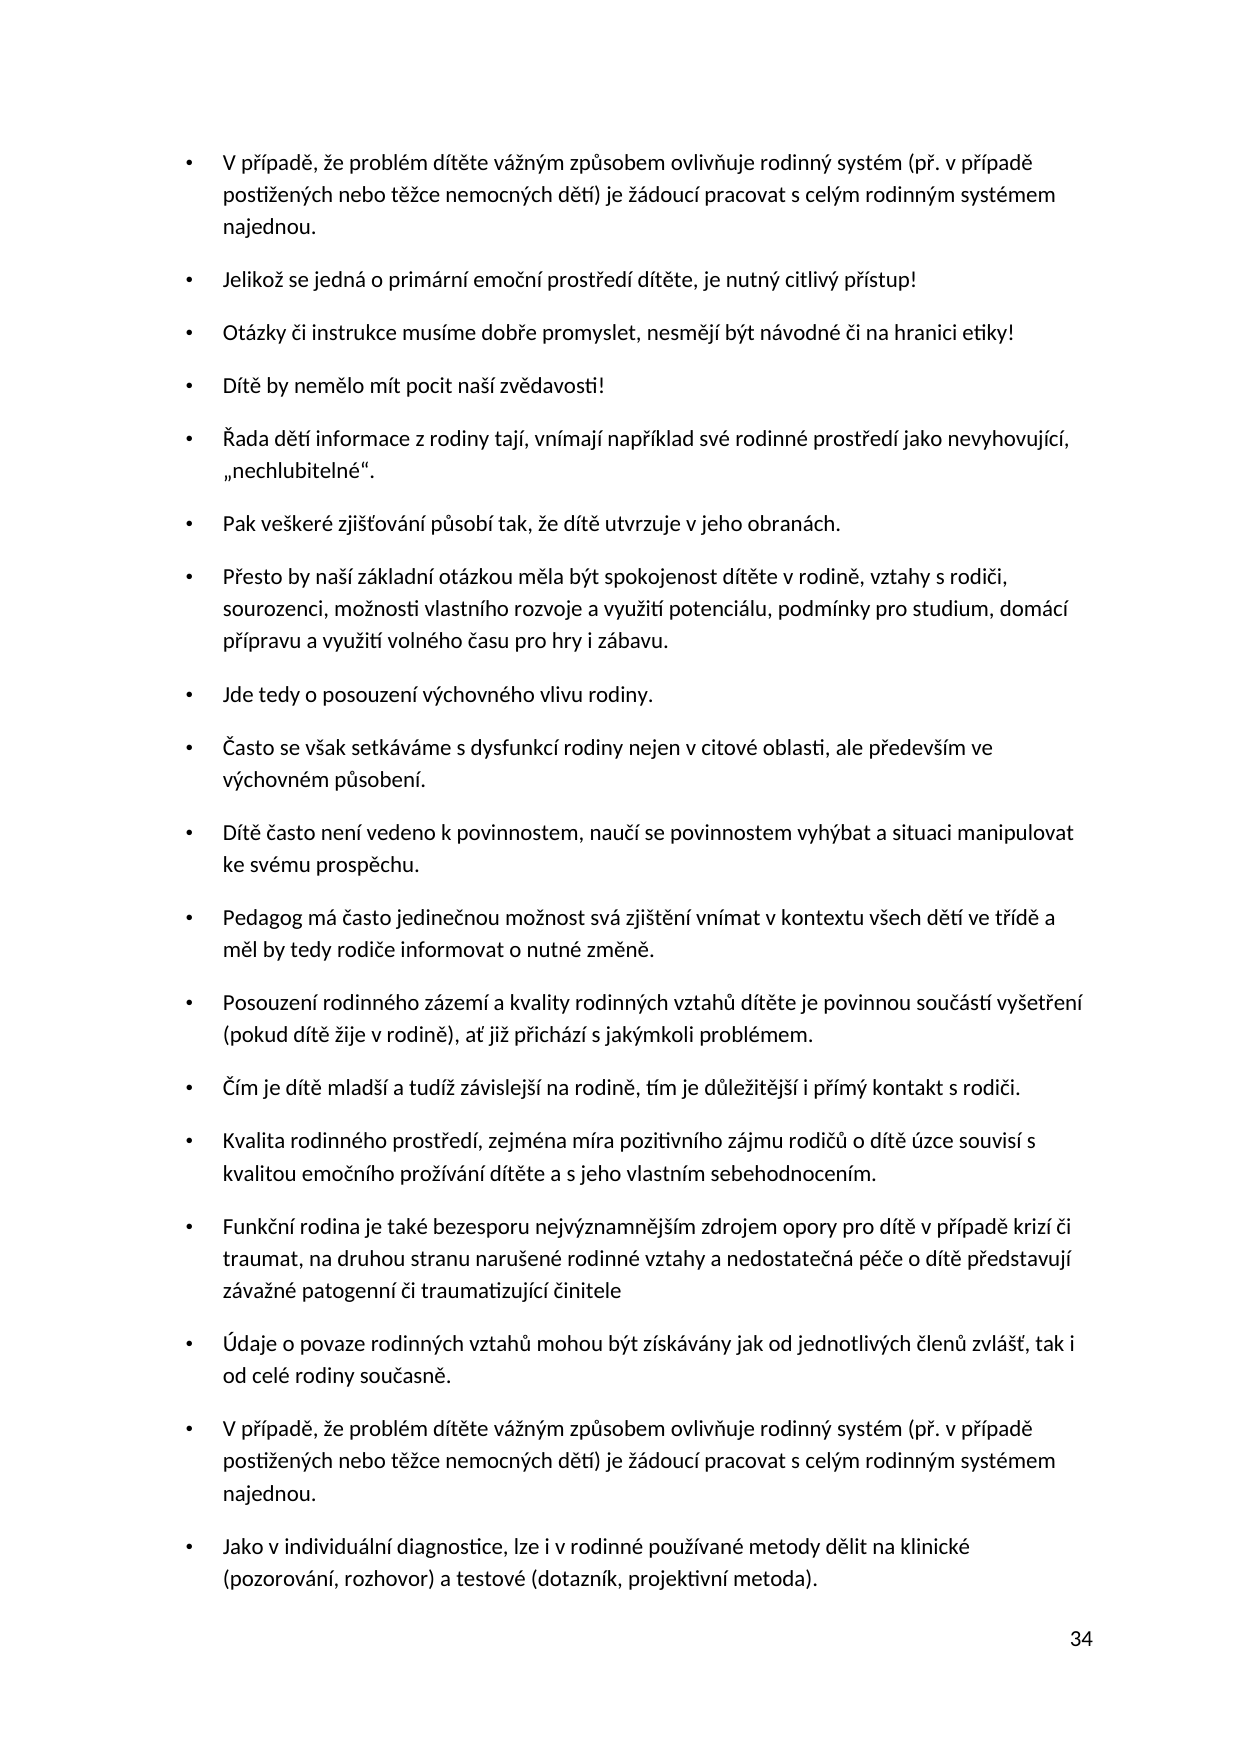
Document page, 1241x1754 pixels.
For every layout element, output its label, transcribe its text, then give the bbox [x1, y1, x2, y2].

list Čím je dítě mladší a tudíž závislejší na rodině, tím je důležitější i přímý kontakt s rodiči. [185, 1073, 1093, 1102]
list Jako v individuální diagnostice, lze i v rodinné používané metody dělit na klinické (pozorování, rozhovor) a testové (dotazník, projektivní metoda). [185, 1532, 1093, 1592]
list Údaje o povaze rodinných vztahů mohou být získávány jak od jednotlivých členů zvlášť, tak i od celé rodiny současně. [185, 1329, 1093, 1389]
list Jelikož se jedná o primární emoční prostředí dítěte, je nutný citlivý přístup! [185, 265, 1093, 293]
list Dítě by nemělo mít pocit naší zvědavosti! [185, 371, 1093, 399]
list Přesto by naší základní otázkou měla být spokojenost dítěte v rodině, vztahy s rodiči, sourozenci, možnosti vlastního rozvoje a využití potenciálu, podmínky pro studium, domácí přípravu a využití volného času pro hry i zábavu. [185, 562, 1093, 655]
list Otázky či instrukce musíme dobře promyslet, nesmějí být návodné či na hranici etiky! [185, 318, 1093, 346]
list Kvalita rodinného prostředí, zejména míra pozitivního zájmu rodičů o dítě úzce souvisí s kvalitou emočního prožívání dítěte a s jeho vlastním sebehodnocením. [185, 1127, 1093, 1187]
list Pak veškeré zjišťování působí tak, že dítě utvrzuje v jeho obranách. [185, 509, 1093, 537]
list Řada dětí informace z rodiny tají, vnímají například své rodinné prostředí jako nevyhovující, „nechlubitelné“. [185, 424, 1093, 484]
list Pedagog má často jedinečnou možnost svá zjištění vnímat v kontextu všech dětí ve třídě a měl by tedy rodiče informovat o nutné změně. [185, 903, 1093, 963]
list V případě, že problém dítěte vážným způsobem ovlivňuje rodinný systém (př. v případě postižených nebo těžce nemocných dětí) je žádoucí pracovat s celým rodinným systémem najednou. [185, 148, 1093, 240]
list V případě, že problém dítěte vážným způsobem ovlivňuje rodinný systém (př. v případě postižených nebo těžce nemocných dětí) je žádoucí pracovat s celým rodinným systémem najednou. [185, 1414, 1093, 1507]
list Funkční rodina je také bezesporu nejvýznamnějším zdrojem opory pro dítě v případě krizí či traumat, na druhou stranu narušené rodinné vztahy a nedostatečná péče o dítě představují závažné patogenní či traumatizující činitele [185, 1212, 1093, 1304]
list Dítě často není vedeno k povinnostem, naučí se povinnostem vyhýbat a situaci manipulovat ke svému prospěchu. [185, 818, 1093, 878]
list Jde tedy o posouzení výchovného vlivu rodiny. [185, 680, 1093, 708]
list Posouzení rodinného zázemí a kvality rodinných vztahů dítěte je povinnou součástí vyšetření (pokud dítě žije v rodině), ať již přichází s jakýmkoli problémem. [185, 988, 1093, 1048]
list Často se však setkáváme s dysfunkcí rodiny nejen v citové oblasti, ale především ve výchovném působení. [185, 733, 1093, 793]
